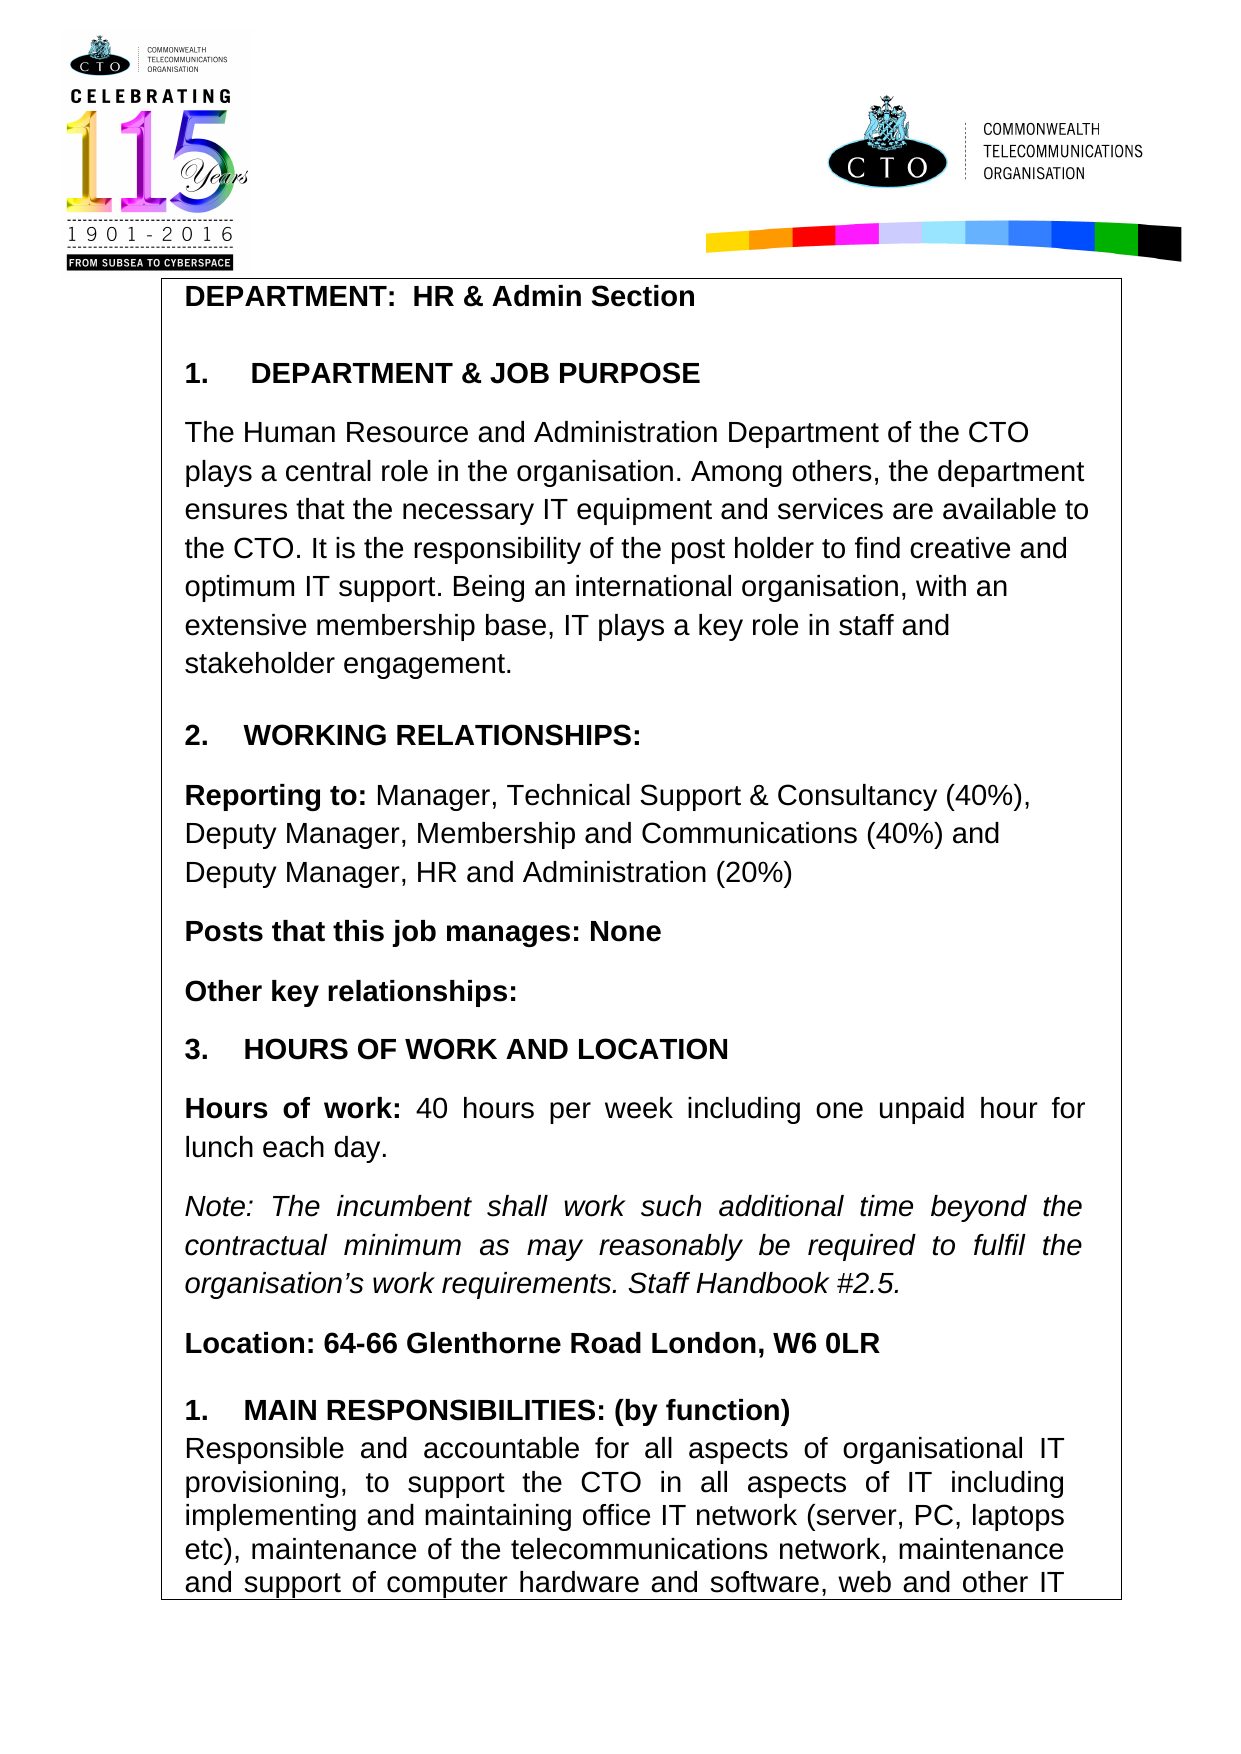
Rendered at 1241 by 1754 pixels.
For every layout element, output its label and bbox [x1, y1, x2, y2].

picture [61, 29, 253, 278]
picture [698, 29, 1182, 278]
table_header [162, 279, 1121, 1599]
